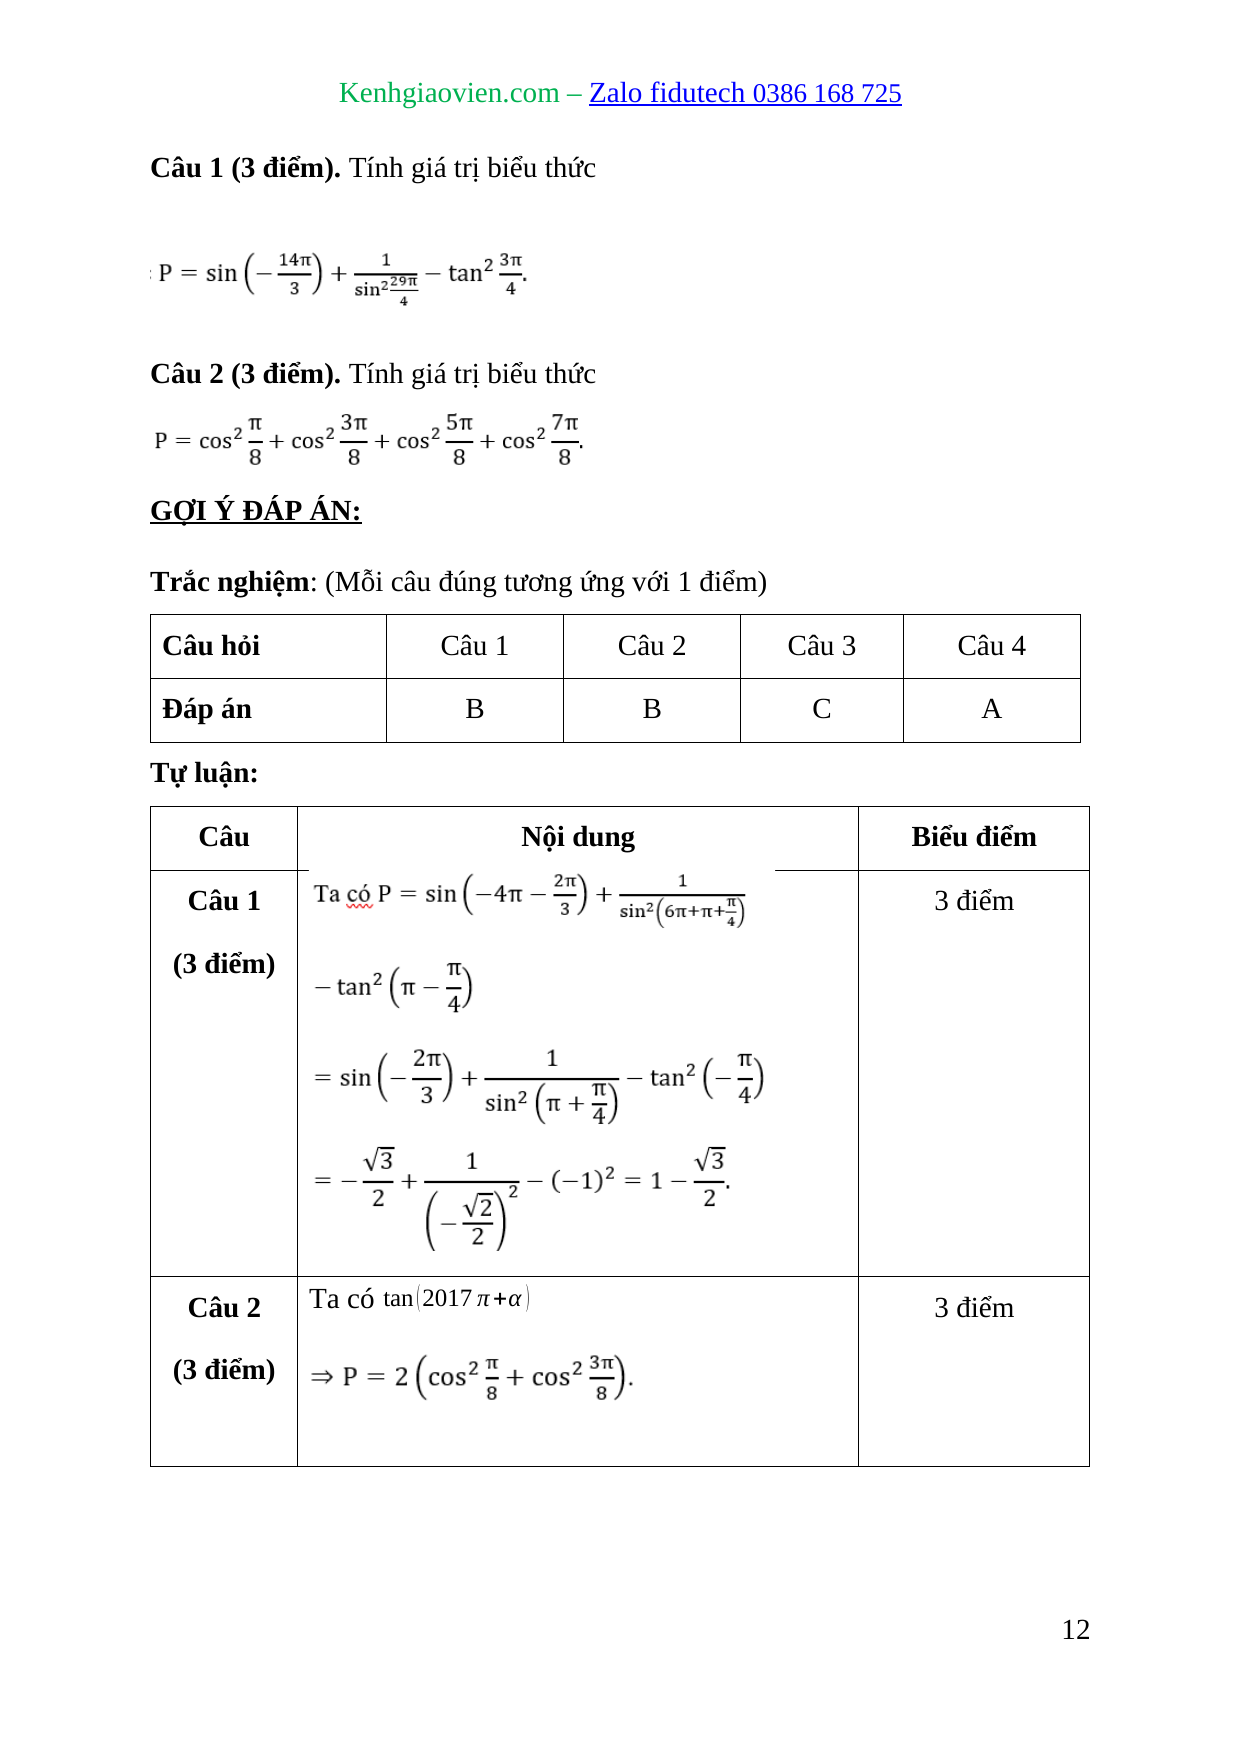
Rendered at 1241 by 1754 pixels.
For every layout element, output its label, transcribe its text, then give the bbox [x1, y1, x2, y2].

table_header Câu 4 [904, 615, 1080, 678]
picture [308, 1352, 759, 1438]
picture [150, 408, 618, 474]
table_cell B [387, 679, 563, 742]
table_header Câu 2 [564, 615, 740, 678]
table_cell C [741, 679, 903, 742]
text Câu 1 (3 điểm). Tính giá trị biểu thức [150, 150, 1090, 183]
table_header Câu 1 [387, 615, 563, 678]
table_cell Đáp án [151, 679, 386, 742]
table_cell 3 điểm [859, 1277, 1089, 1466]
table_cell A [904, 679, 1080, 742]
table_cell Câu 1 (3 điểm) [151, 871, 297, 1276]
table_cell B [564, 679, 740, 742]
table_header Biểu điểm [859, 807, 1089, 869]
text Câu 2 (3 điểm). Tính giá trị biểu thức [150, 356, 1090, 389]
text GỢI Ý ĐÁP ÁN: [150, 493, 1090, 526]
table_cell [298, 871, 858, 1276]
picture [308, 870, 775, 1251]
table_header Câu [151, 807, 297, 869]
table_header Câu 3 [741, 615, 903, 678]
table_cell Ta có [298, 1277, 858, 1466]
table_header Nội dung [298, 807, 858, 869]
table_cell 3 điểm [859, 871, 1089, 1276]
text Tự luận: [150, 755, 1090, 789]
table_header Câu hỏi [151, 615, 386, 678]
text Trắc nghiệm: (Mỗi câu đúng tương ứng với 1 điểm) [150, 564, 1090, 598]
table_cell Câu 2 (3 điểm) [151, 1277, 297, 1466]
picture [150, 229, 592, 311]
